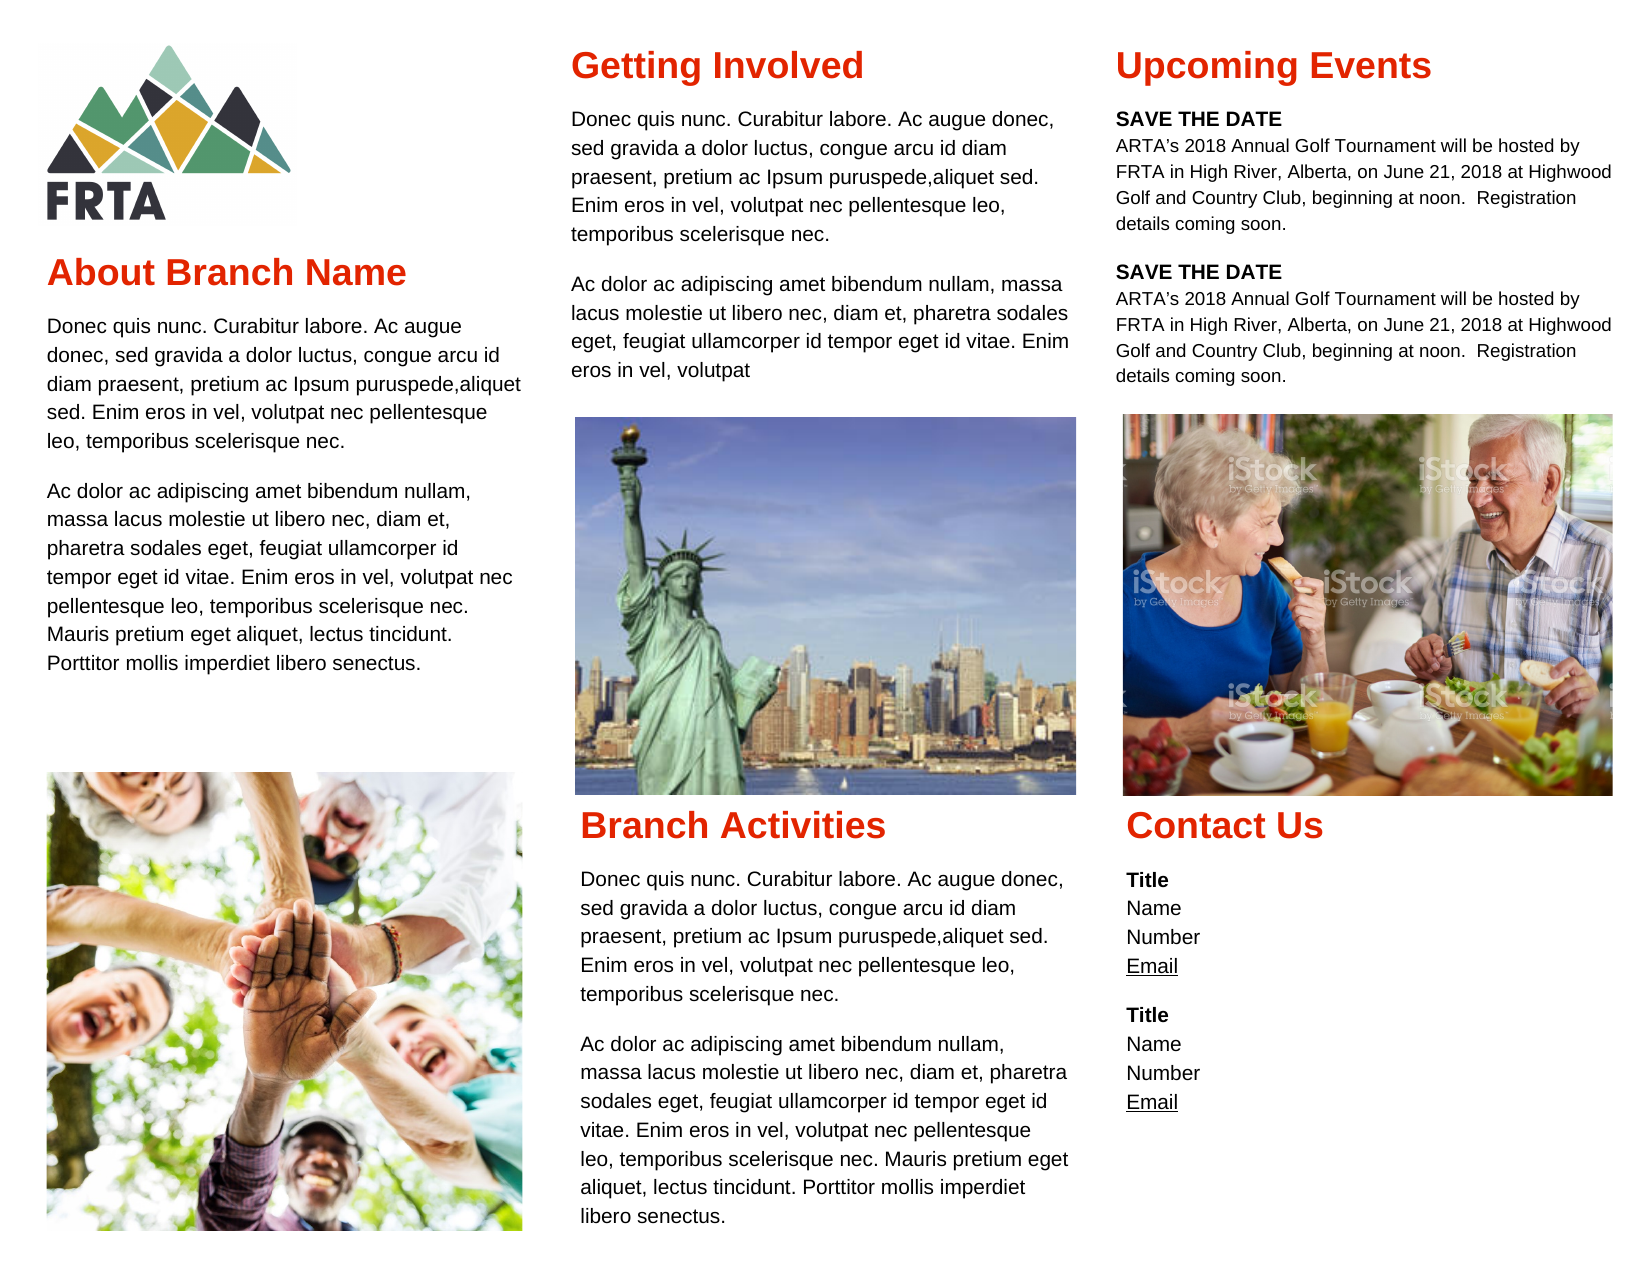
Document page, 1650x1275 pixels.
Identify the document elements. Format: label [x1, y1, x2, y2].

picture [1122, 414, 1613, 796]
picture [46, 772, 523, 1231]
picture [573, 417, 1077, 795]
picture [37, 43, 298, 226]
